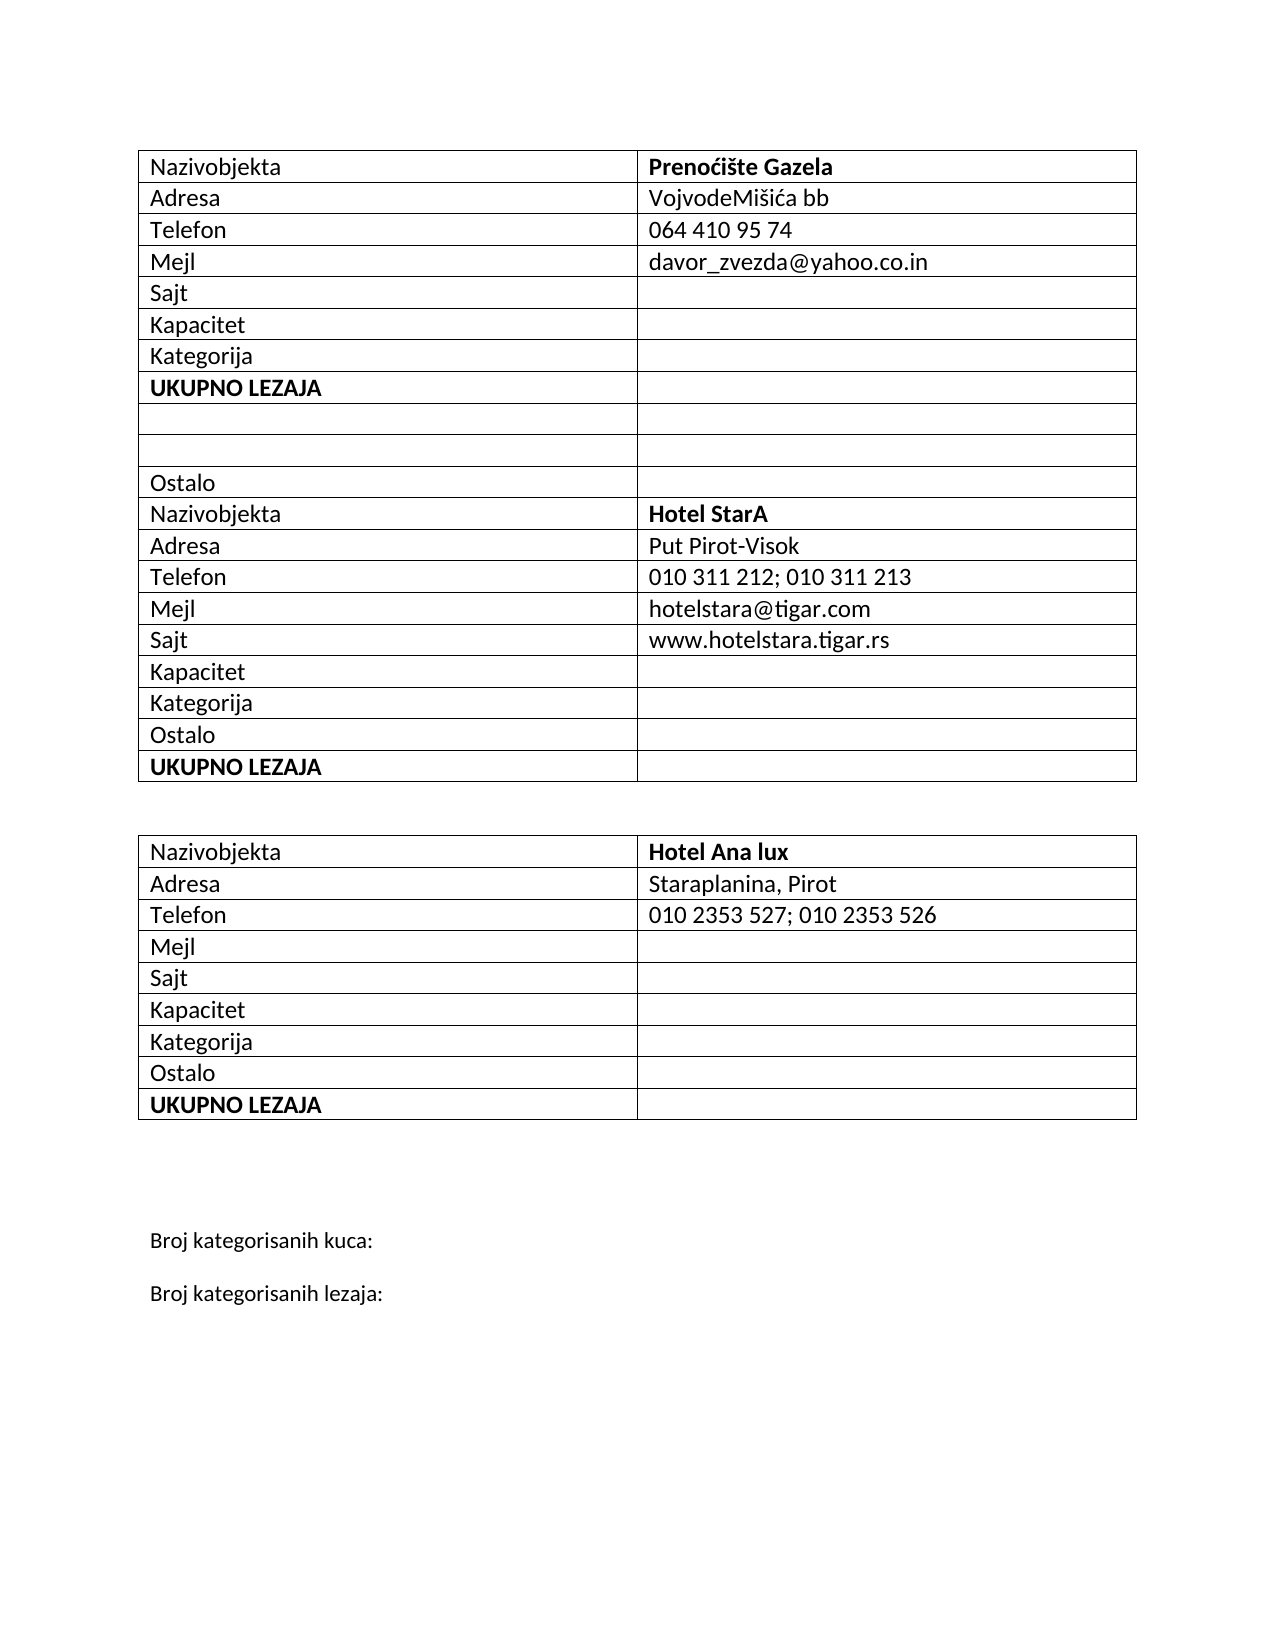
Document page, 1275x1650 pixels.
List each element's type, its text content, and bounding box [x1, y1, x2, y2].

table_cell davor_zvezda@yahoo.co.in [638, 246, 1136, 276]
table_cell [139, 435, 637, 466]
table_cell [638, 751, 1136, 781]
table_cell Sajt [139, 963, 637, 993]
table_cell Kapacitet [139, 309, 637, 339]
table_cell 010 311 212; 010 311 213 [638, 561, 1136, 592]
table_cell Telefon [139, 214, 637, 245]
table_cell 010 2353 527; 010 2353 526 [638, 900, 1136, 930]
table_header Hotel Ana lux [638, 836, 1136, 867]
table_cell Mejl [139, 246, 637, 276]
table_cell [638, 435, 1136, 466]
table_cell [638, 467, 1136, 497]
table_header Prenoćište Gazela [638, 151, 1136, 182]
table_cell www.hotelstara.tigar.rs [638, 625, 1136, 655]
table_cell Sajt [139, 277, 637, 308]
table_cell UKUPNO LEZAJA [139, 1089, 637, 1119]
table_cell Nazivobjekta [139, 498, 637, 529]
table_cell Telefon [139, 561, 637, 592]
table_cell 064 410 95 74 [638, 214, 1136, 245]
table_cell Telefon [139, 900, 637, 930]
table_cell [638, 963, 1136, 993]
table_cell UKUPNO LEZAJA [139, 751, 637, 781]
table_header Nazivobjekta [139, 836, 637, 867]
table_cell Staraplanina, Pirot [638, 868, 1136, 898]
table_cell Adresa [139, 183, 637, 213]
table_cell [638, 372, 1136, 402]
table_cell [638, 931, 1136, 962]
table_cell Mejl [139, 593, 637, 623]
table_cell Hotel StarA [638, 498, 1136, 529]
table_cell hotelstara@tigar.com [638, 593, 1136, 623]
table_cell Kategorija [139, 688, 637, 718]
table_cell UKUPNO LEZAJA [139, 372, 637, 402]
table_cell [638, 1026, 1136, 1056]
table_cell Mejl [139, 931, 637, 962]
table_cell Ostalo [139, 719, 637, 750]
table_cell [638, 994, 1136, 1025]
table_cell [638, 1057, 1136, 1088]
table_cell Ostalo [139, 1057, 637, 1088]
text Broj kategorisanih kuca: [150, 1226, 1125, 1254]
table_cell [638, 277, 1136, 308]
table_cell Adresa [139, 868, 637, 898]
table_cell Kapacitet [139, 656, 637, 687]
table_cell [638, 404, 1136, 434]
table_cell Put Pirot-Visok [638, 530, 1136, 560]
table_cell Kategorija [139, 1026, 637, 1056]
table_cell Sajt [139, 625, 637, 655]
table_cell [638, 656, 1136, 687]
table_cell [638, 1089, 1136, 1119]
table_cell [638, 309, 1136, 339]
table_cell [638, 688, 1136, 718]
text Broj kategorisanih lezaja: [150, 1279, 1125, 1307]
table_cell [638, 340, 1136, 371]
table_cell Kategorija [139, 340, 637, 371]
table_cell [139, 404, 637, 434]
table_cell Ostalo [139, 467, 637, 497]
table_cell Adresa [139, 530, 637, 560]
table_header Nazivobjekta [139, 151, 637, 182]
table_cell [638, 719, 1136, 750]
table_cell VojvodeMišića bb [638, 183, 1136, 213]
table_cell Kapacitet [139, 994, 637, 1025]
